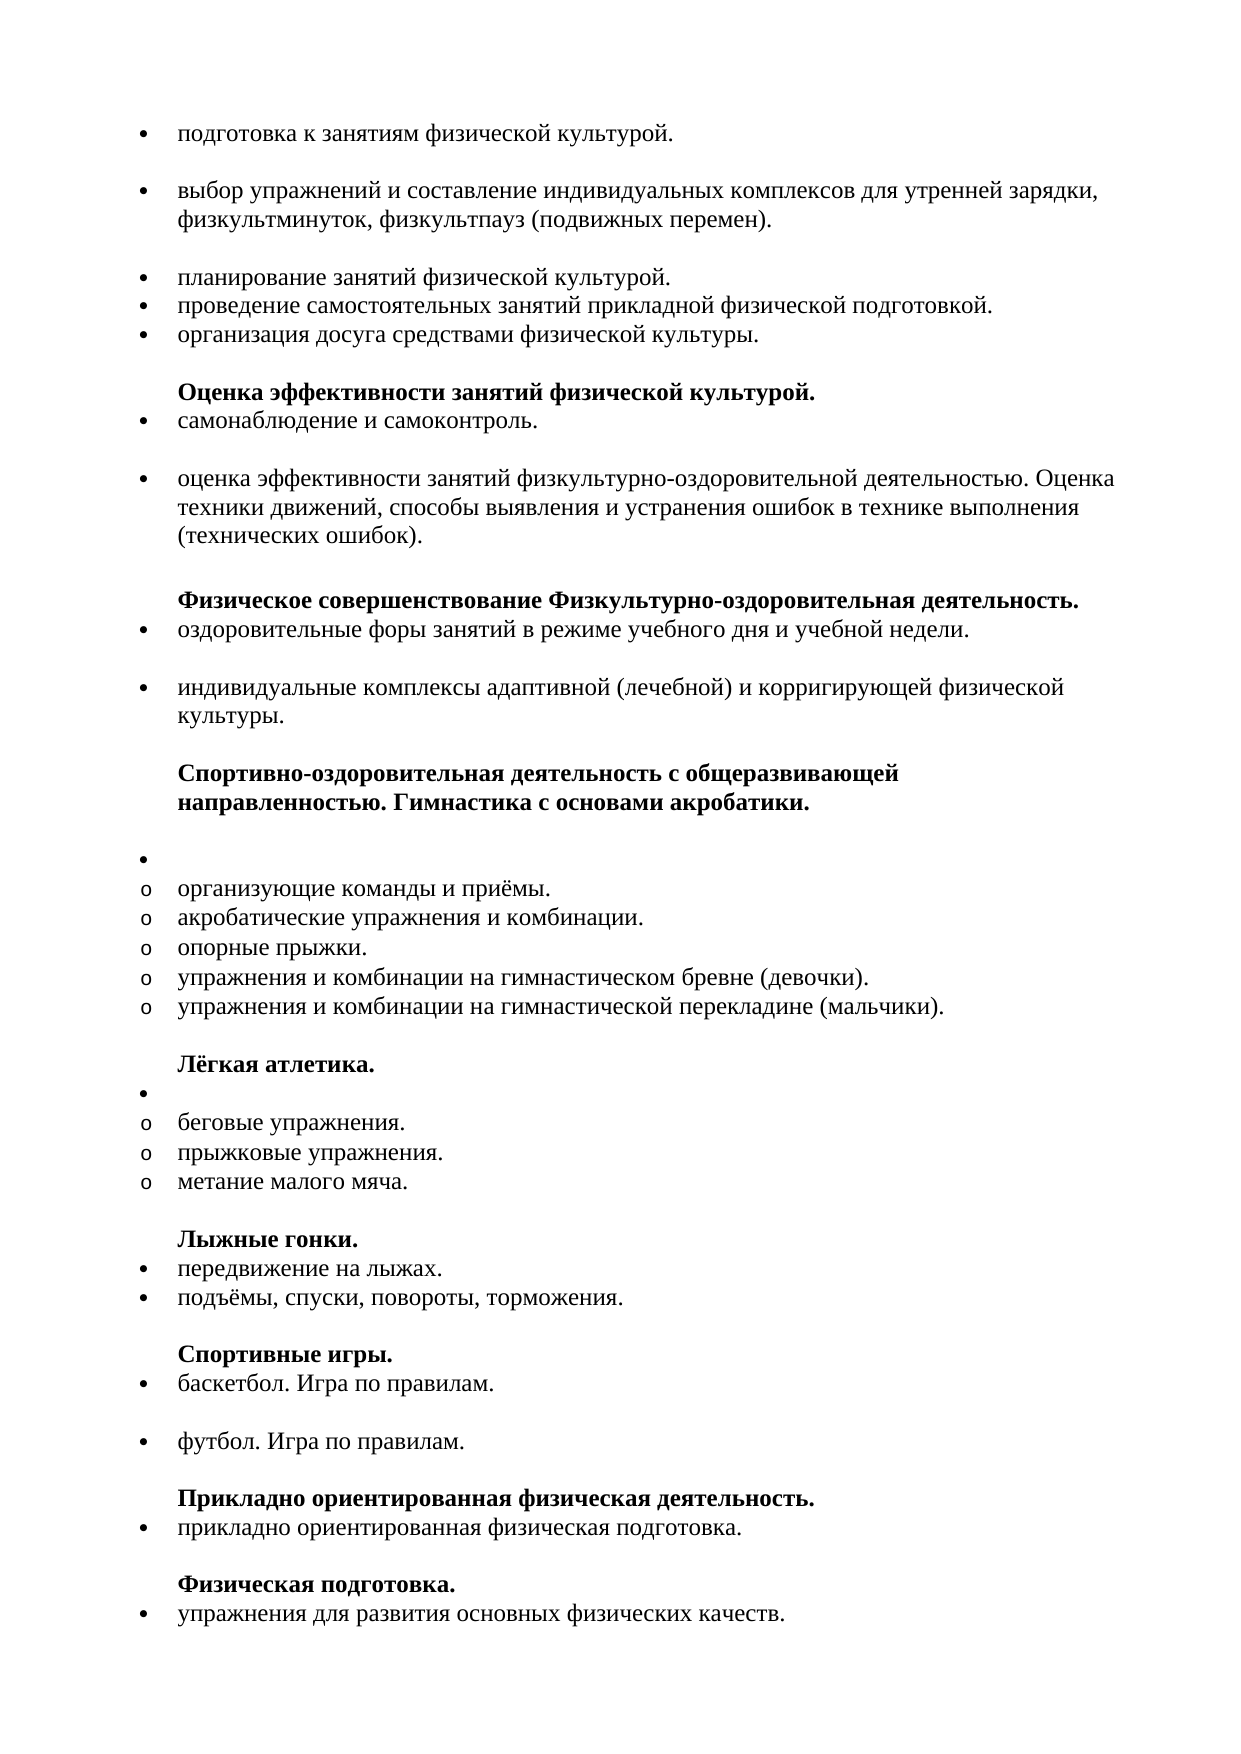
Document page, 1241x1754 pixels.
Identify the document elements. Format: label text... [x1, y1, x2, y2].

list организация досуга средствами физической культуры. [140, 319, 1152, 348]
list планирование занятий физической культурой. [140, 262, 1152, 291]
list беговые упражнения. [140, 1107, 1152, 1137]
list выбор упражнений и составление индивидуальных комплексов для утренней зарядки, физкультминуток, физкультпауз (подвижных перемен). [140, 176, 1152, 233]
text Физическая подготовка. [177, 1569, 1152, 1598]
text Физическое совершенствование Физкультурно-оздоровительная деятельность. [177, 585, 1152, 614]
list упражнения для развития основных физических качеств. [140, 1598, 1152, 1627]
text Лыжные гонки. [177, 1224, 1152, 1253]
text Спортивные игры. [177, 1339, 1152, 1368]
text Оценка эффективности занятий физической культурой. [177, 377, 1152, 406]
list самонаблюдение и самоконтроль. [140, 406, 1152, 434]
list упражнения и комбинации на гимнастической перекладине (мальчики). [140, 991, 1152, 1021]
list прикладно ориентированная физическая подготовка. [140, 1512, 1152, 1541]
list прыжковые упражнения. [140, 1137, 1152, 1166]
list организующие команды и приёмы. [140, 873, 1152, 902]
list акробатические упражнения и комбинации. [140, 902, 1152, 932]
list передвижение на лыжах. [140, 1253, 1152, 1282]
list оздоровительные форы занятий в режиме учебного дня и учебной недели. [140, 614, 1152, 643]
list опорные прыжки. [140, 932, 1152, 962]
list подъёмы, спуски, повороты, торможения. [140, 1282, 1152, 1311]
text Спортивно-оздоровительная деятельность с общеразвивающей направленностью. Гимнастика с основами акробатики. [177, 758, 1152, 815]
list индивидуальные комплексы адаптивной (лечебной) и корригирующей физической культуры. [140, 672, 1152, 729]
list подготовка к занятиям физической культурой. [140, 118, 1152, 147]
list баскетбол. Игра по правилам. [140, 1368, 1152, 1397]
list проведение самостоятельных занятий прикладной физической подготовкой. [140, 291, 1152, 319]
text Прикладно ориентированная физическая деятельность. [177, 1483, 1152, 1512]
text Лёгкая атлетика. [177, 1049, 1152, 1078]
list метание малого мяча. [140, 1166, 1152, 1196]
list футбол. Игра по правилам. [140, 1426, 1152, 1454]
list оценка эффективности занятий физкультурно-оздоровительной деятельностью. Оценка техники движений, способы выявления и устранения ошибок в технике выполнения (технических ошибок). [140, 463, 1152, 549]
list упражнения и комбинации на гимнастическом бревне (девочки). [140, 962, 1152, 991]
